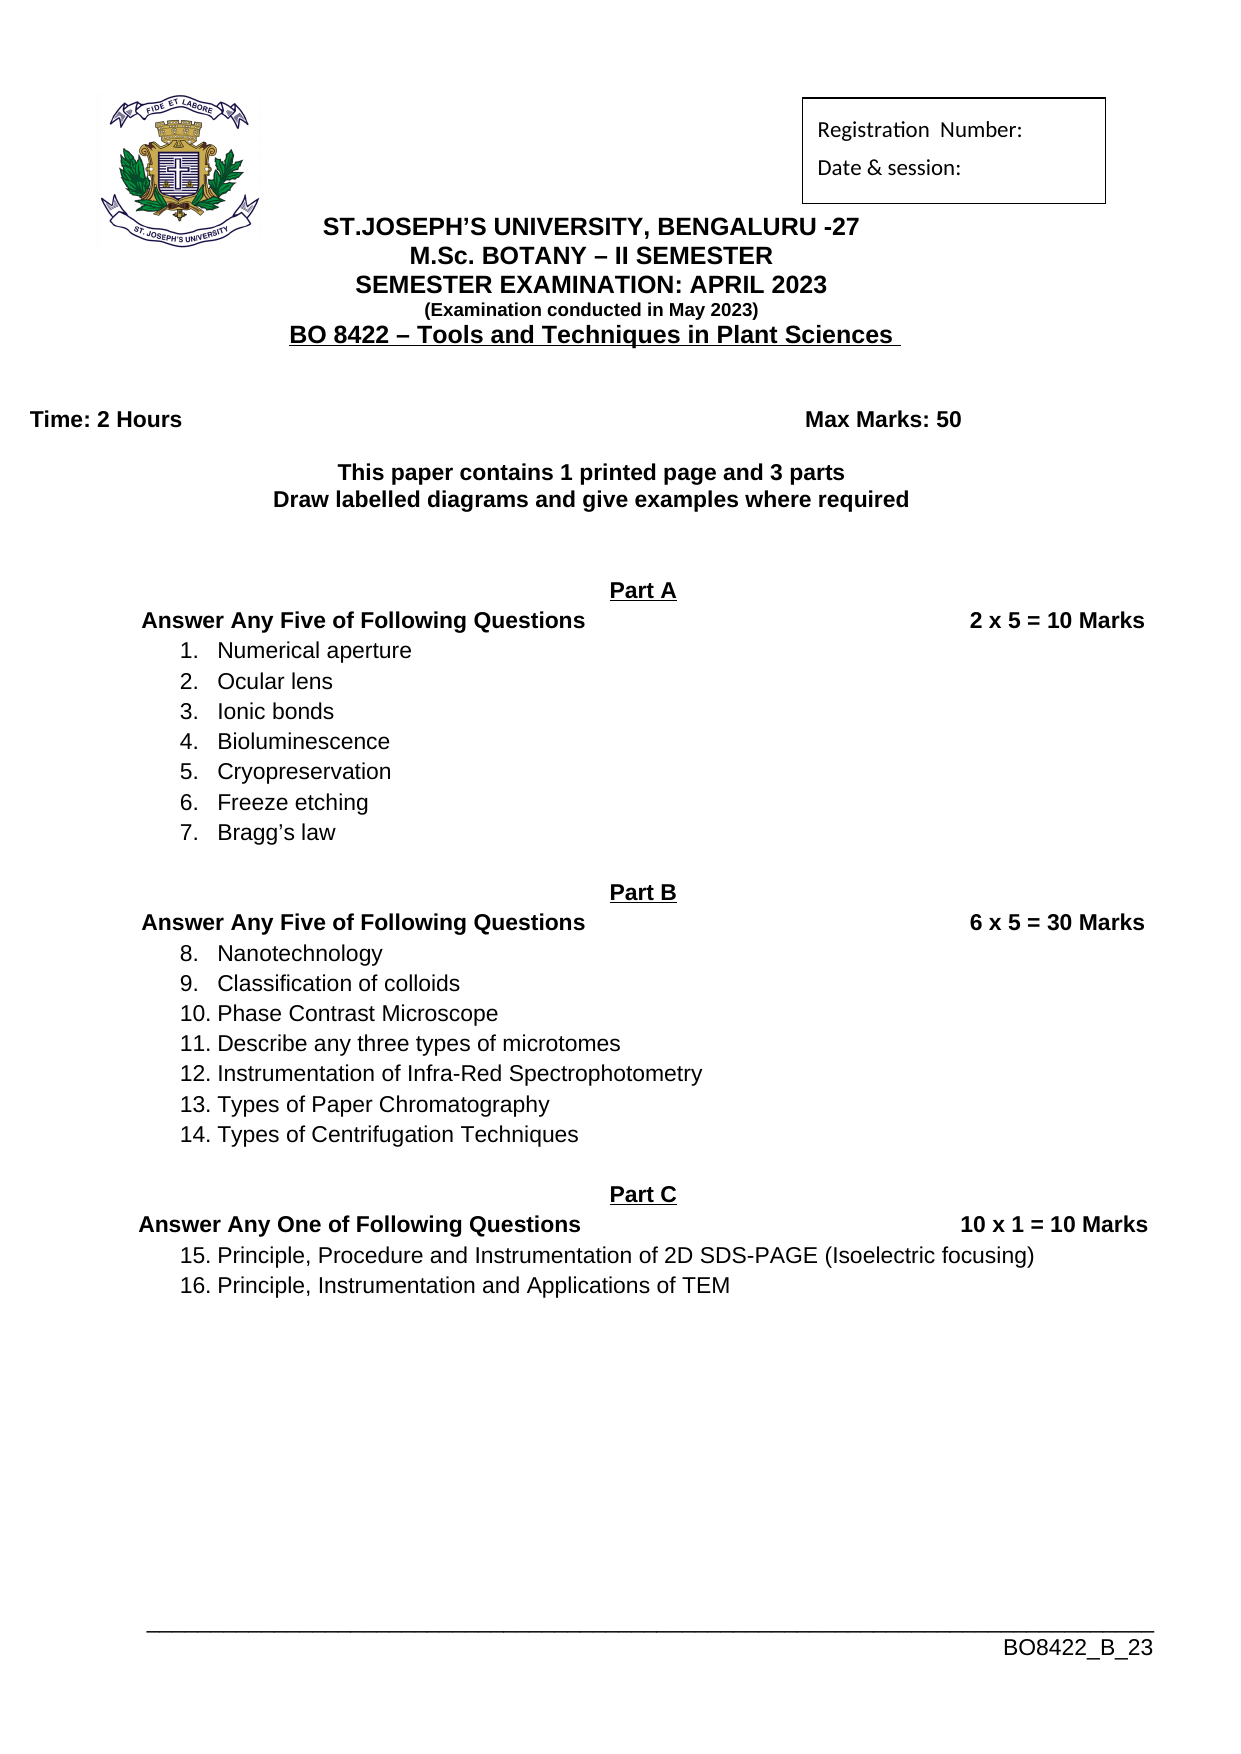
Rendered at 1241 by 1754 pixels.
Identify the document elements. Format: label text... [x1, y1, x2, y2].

text Draw labelled diagrams and give examples where required [29, 486, 1153, 512]
list Instrumentation of Infra-Red Spectrophotometry [179, 1060, 1153, 1087]
text ST.JOSEPH’S UNIVERSITY, BENGALURU -27 [29, 212, 1153, 241]
text Answer Any Five of Following Questions 6 x 5 = 30 Marks [133, 909, 1153, 936]
list Principle, Instrumentation and Applications of TEM [179, 1272, 1153, 1298]
list Numerical aperture [179, 637, 1153, 664]
text Answer Any One of Following Questions 10 x 1 = 10 Marks [133, 1211, 1153, 1238]
list Types of Paper Chromatography [179, 1091, 1153, 1117]
text Part C [133, 1181, 1153, 1208]
list Bragg’s law [179, 819, 1153, 845]
list Bioluminescence [179, 728, 1153, 754]
list Classification of colloids [179, 970, 1153, 996]
text SEMESTER EXAMINATION: APRIL 2023 [29, 270, 1153, 299]
text This paper contains 1 printed page and 3 parts [29, 459, 1153, 486]
list Ocular lens [179, 668, 1153, 694]
text BO 8422 – Tools and Techniques in Plant Sciences [29, 320, 1153, 349]
list Nanotechnology [179, 939, 1153, 966]
list Principle, Procedure and Instrumentation of 2D SDS-PAGE (Isoelectric focusing) [179, 1242, 1153, 1268]
list Freeze etching [179, 788, 1153, 815]
text Part B [133, 879, 1153, 906]
list Cryopreservation [179, 758, 1153, 785]
picture [96, 92, 263, 212]
list Types of Centrifugation Techniques [179, 1121, 1153, 1147]
list Phase Contrast Microscope [179, 1000, 1153, 1026]
text Answer Any Five of Following Questions 2 x 5 = 10 Marks [133, 607, 1153, 634]
text M.Sc. BOTANY – II SEMESTER [29, 241, 1153, 270]
text Time: 2 Hours Max Marks: 50 [29, 406, 1153, 433]
text Part A [133, 577, 1153, 603]
text (Examination conducted in May 2023) [29, 299, 1153, 320]
list Ionic bonds [179, 698, 1153, 724]
list Describe any three types of microtomes [179, 1030, 1153, 1057]
